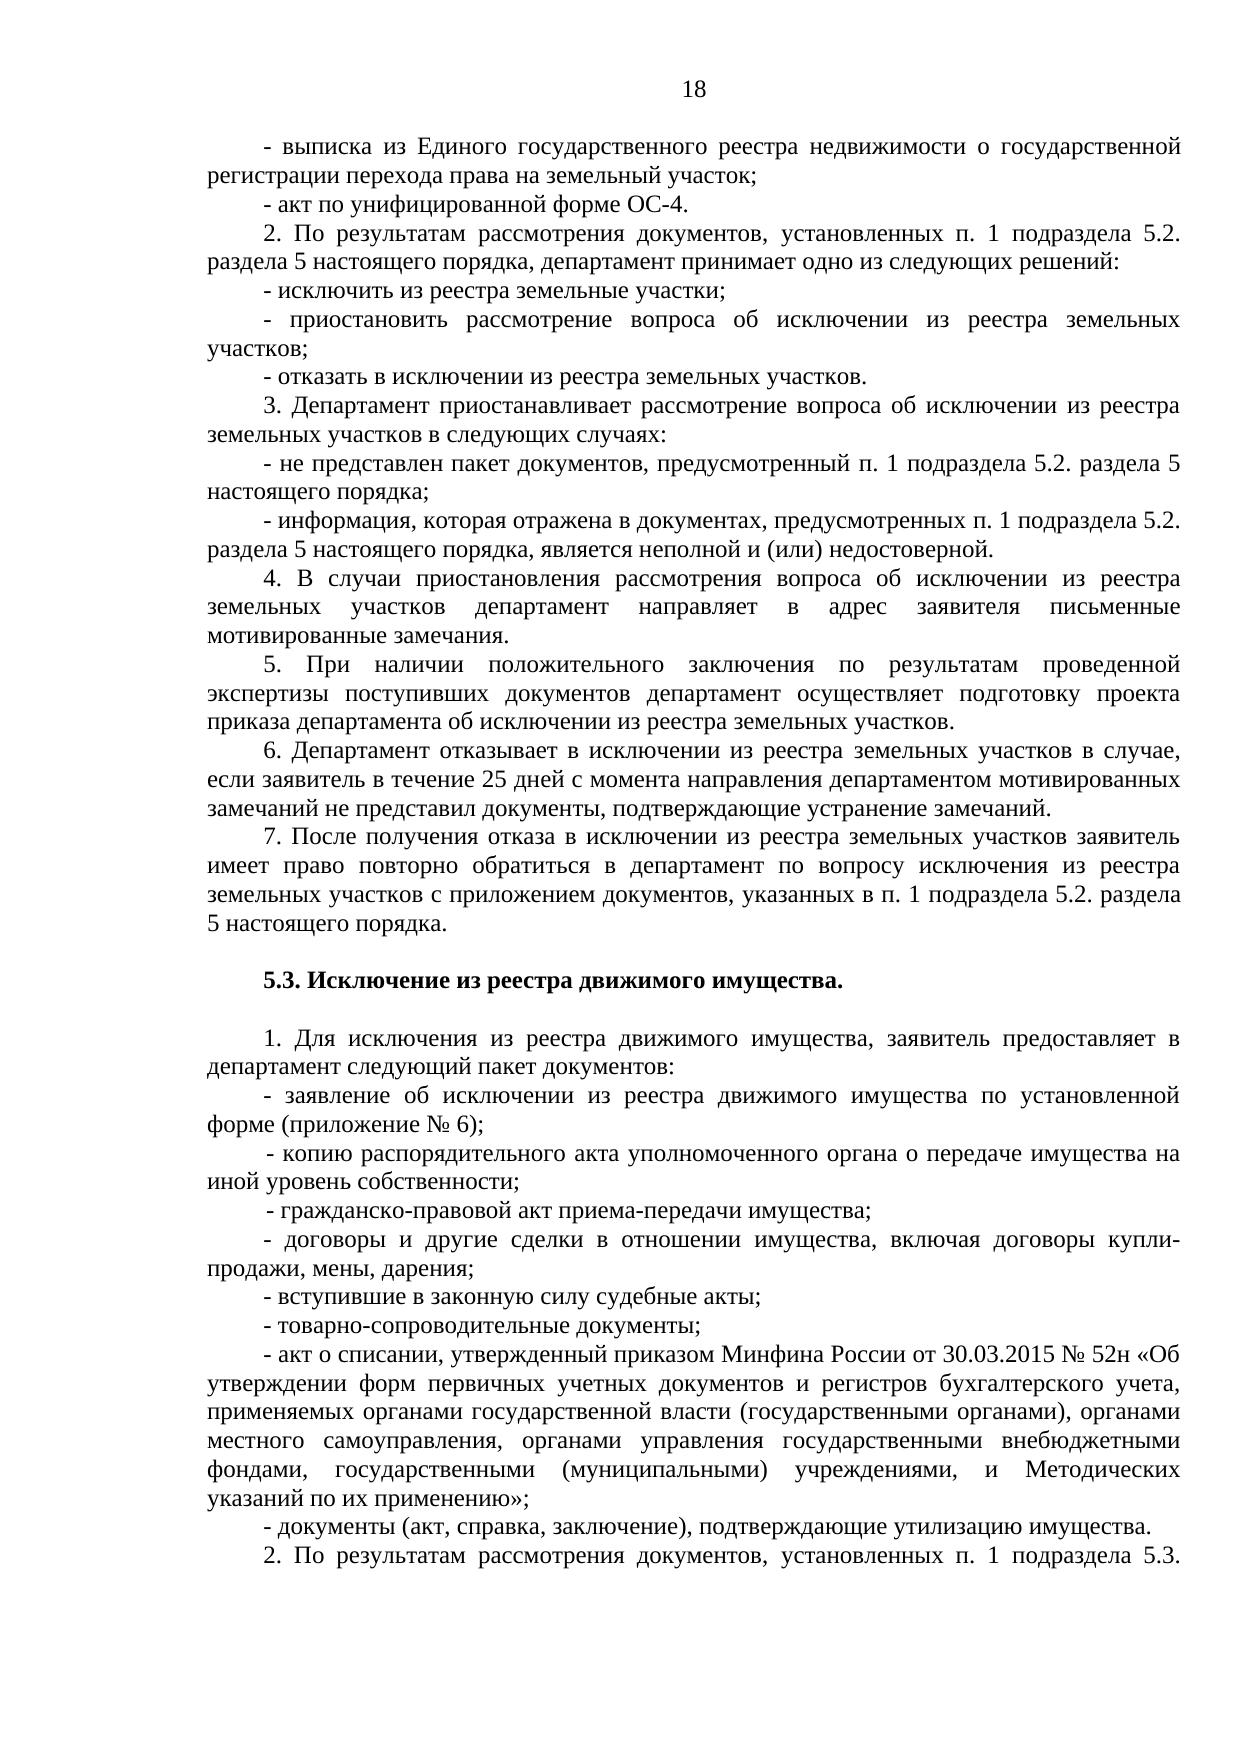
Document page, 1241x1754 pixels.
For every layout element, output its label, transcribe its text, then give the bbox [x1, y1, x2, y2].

text - не представлен пакет документов, предусмотренный п. 1 подраздела 5.2. раздела 5 настоящего порядка; [207, 448, 1181, 505]
text 4. В случаи приостановления рассмотрения вопроса об исключении из реестра земельных участков департамент направляет в адрес заявителя письменные мотивированные замечания. [207, 563, 1181, 649]
text - товарно-сопроводительные документы; [207, 1310, 1181, 1339]
text - акт о списании, утвержденный приказом Минфина России от 30.03.2015 № 52н «Об утверждении форм первичных учетных документов и регистров бухгалтерского учета, применяемых органами государственной власти (государственными органами), органами местного самоуправления, органами управления государственными внебюджетными фондами, государственными (муниципальными) учреждениями, и Методических указаний по их применению»; [207, 1339, 1181, 1511]
text 6. Департамент отказывает в исключении из реестра земельных участков в случае, если заявитель в течение 25 дней с момента направления департаментом мотивированных замечаний не представил документы, подтверждающие устранение замечаний. [207, 735, 1181, 821]
list - гражданско-правовой акт приема-передачи имущества; [207, 1195, 1181, 1224]
text - договоры и другие сделки в отношении имущества, включая договоры купли-продажи, мены, дарения; [207, 1224, 1181, 1281]
text - выписка из Единого государственного реестра недвижимости о государственной регистрации перехода права на земельный участок; [207, 131, 1181, 189]
text - исключить из реестра земельные участки; [207, 275, 1181, 304]
text 1. Для исключения из реестра движимого имущества, заявитель предоставляет в департамент следующий пакет документов: [207, 1023, 1181, 1080]
text - акт по унифицированной форме ОС-4. [207, 189, 1181, 218]
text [207, 1540, 1181, 1569]
text - вступившие в законную силу судебные акты; [207, 1281, 1181, 1310]
text 2. По результатам рассмотрения документов, установленных п. 1 подраздела 5.2. раздела 5 настоящего порядка, департамент принимает одно из следующих решений: [207, 218, 1181, 275]
text - приостановить рассмотрение вопроса об исключении из реестра земельных участков; [207, 304, 1181, 361]
text - документы (акт, справка, заключение), подтверждающие утилизацию имущества. [207, 1511, 1181, 1540]
list - копию распорядительного акта уполномоченного органа о передаче имущества на иной уровень собственности; [207, 1138, 1181, 1195]
text 7. После получения отказа в исключении из реестра земельных участков заявитель имеет право повторно обратиться в департамент по вопросу исключения из реестра земельных участков с приложением документов, указанных в п. 1 подраздела 5.2. раздела 5 настоящего порядка. [207, 821, 1181, 936]
text - информация, которая отражена в документах, предусмотренных п. 1 подраздела 5.2. раздела 5 настоящего порядка, является неполной и (или) недостоверной. [207, 505, 1181, 563]
text - отказать в исключении из реестра земельных участков. [207, 361, 1181, 390]
text - заявление об исключении из реестра движимого имущества по установленной форме (приложение № 6); [207, 1080, 1181, 1138]
text 5.3. Исключение из реестра движимого имущества. [207, 965, 1181, 994]
text 5. При наличии положительного заключения по результатам проведенной экспертизы поступивших документов департамент осуществляет подготовку проекта приказа департамента об исключении из реестра земельных участков. [207, 649, 1181, 735]
text 3. Департамент приостанавливает рассмотрение вопроса об исключении из реестра земельных участков в следующих случаях: [207, 390, 1181, 448]
